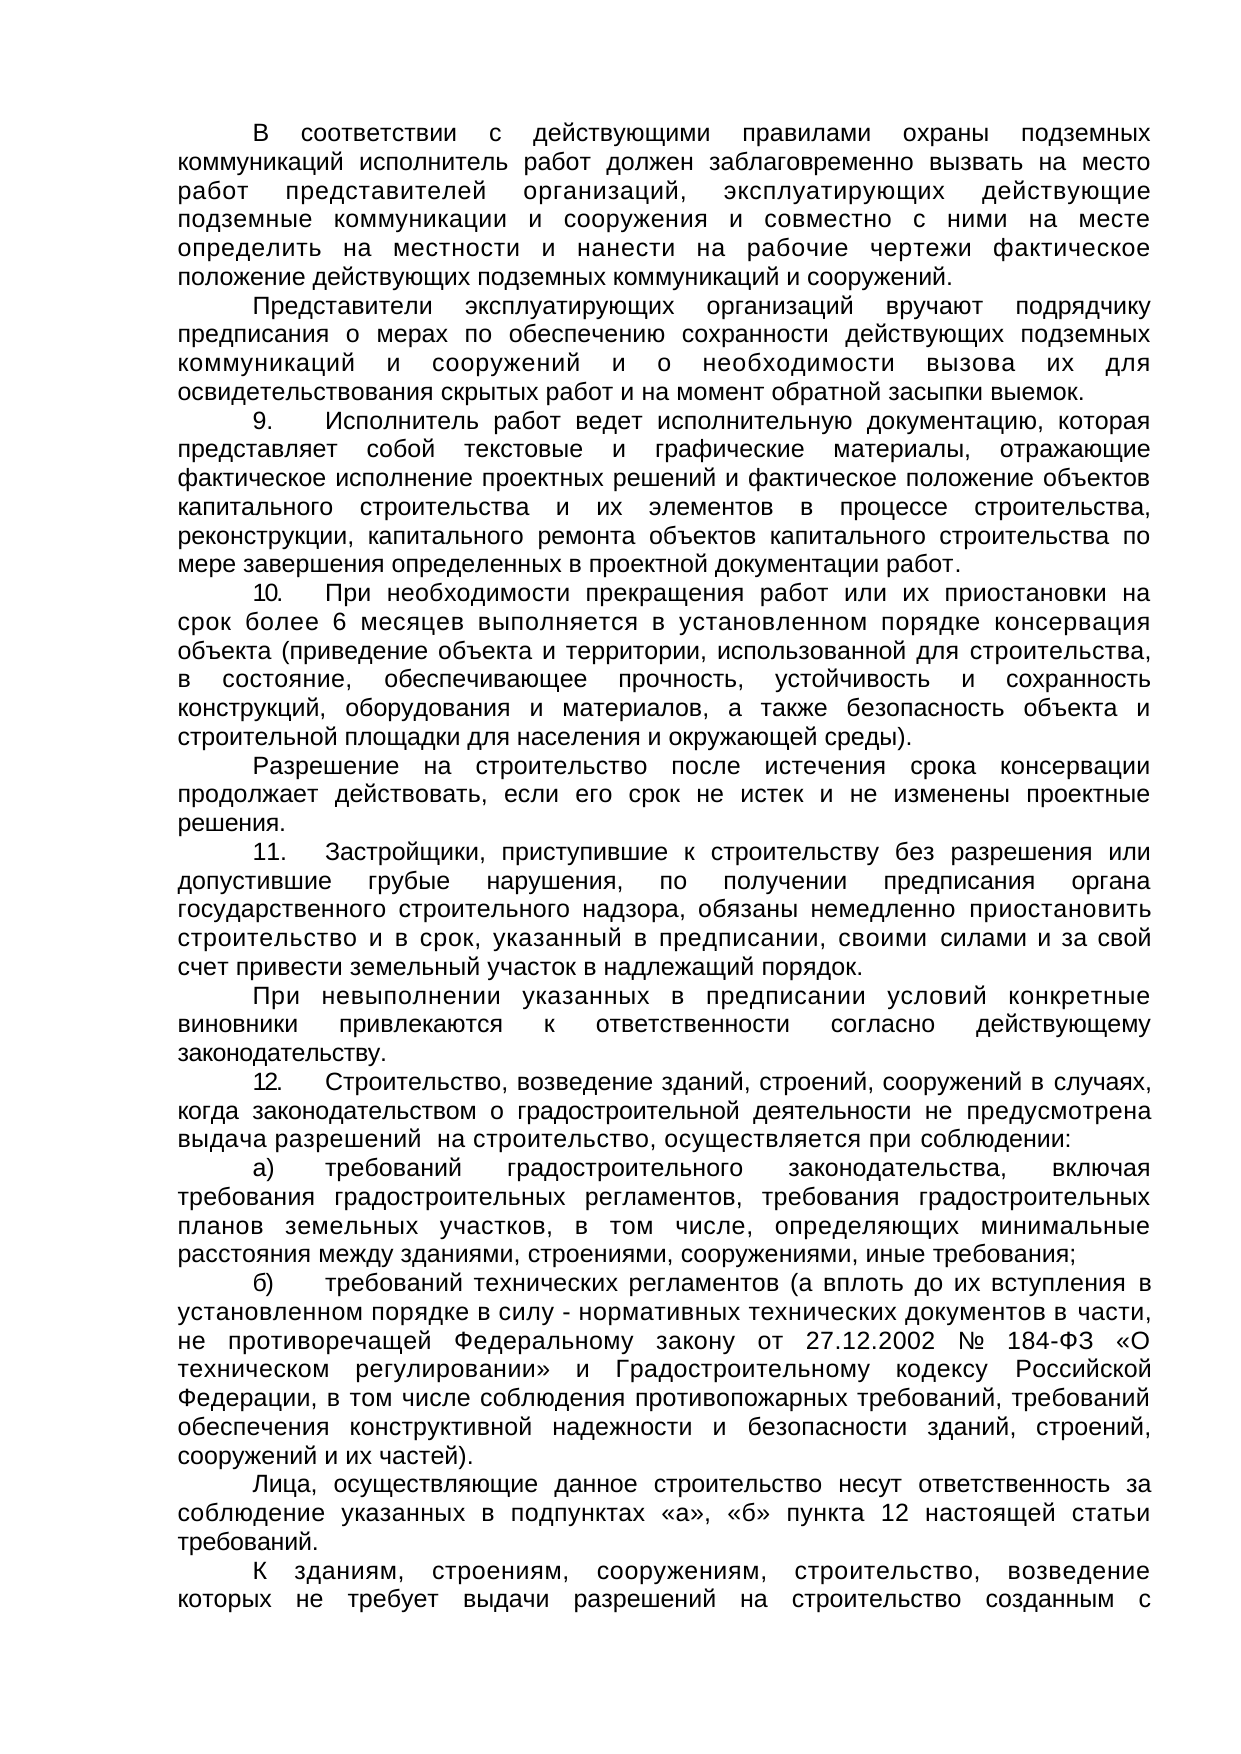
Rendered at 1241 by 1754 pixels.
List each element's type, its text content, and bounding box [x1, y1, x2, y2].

text 12. Строительство, возведение зданий, строений, сооружений в случаях, когда законодательством о градостроительной деятельности не предусмотрена выдача разрешений на строительство, осуществляется при соблюдении: [177, 1067, 1152, 1153]
text 10. При необходимости прекращения работ или их приостановки на срок более 6 месяцев выполняется в установленном порядке консервация объекта (приведение объекта и территории, использованной для строительства, в состояние, обеспечивающее прочность, устойчивость и сохранность конструкций, оборудования и материалов, а также безопасность объекта и строительной площадки для населения и окружающей среды). [177, 578, 1152, 751]
text 9. Исполнитель работ ведет исполнительную документацию, которая представляет собой текстовые и графические материалы, отражающие фактическое исполнение проектных решений и фактическое положение объектов капитального строительства и их элементов в процессе строительства, реконструкции, капитального ремонта объектов капитального строительства по мере завершения определенных в проектной документации работ. [177, 406, 1152, 578]
text а) требований градостроительного законодательства, включая требования градостроительных регламентов, требования градостроительных планов земельных участков, в том числе, определяющих минимальные расстояния между зданиями, строениями, сооружениями, иные требования; [177, 1153, 1152, 1268]
text В соответствии с действующими правилами охраны подземных коммуникаций исполнитель работ должен заблаговременно вызвать на место работ представителей организаций, эксплуатирующих действующие подземные коммуникации и сооружения и совместно с ними на месте определить на местности и нанести на рабочие чертежи фактическое положение действующих подземных коммуникаций и сооружений. [177, 118, 1152, 291]
text 11. Застройщики, приступившие к строительству без разрешения или допустившие грубые нарушения, по получении предписания органа государственного строительного надзора, обязаны немедленно приостановить строительство и в срок, указанный в предписании, своими силами и за свой счет привести земельный участок в надлежащий порядок. [177, 837, 1152, 981]
text Лица, осуществляющие данное строительство несут ответственность за соблюдение указанных в подпунктах «а», «б» пункта 12 настоящей статьи требований. [177, 1469, 1152, 1556]
text При невыполнении указанных в предписании условий конкретные виновники привлекаются к ответственности согласно действующему законодательству. [177, 981, 1152, 1067]
text Представители эксплуатирующих организаций вручают подрядчику предписания о мерах по обеспечению сохранности действующих подземных коммуникаций и сооружений и о необходимости вызова их для освидетельствования скрытых работ и на момент обратной засыпки выемок. [177, 291, 1152, 406]
text б) требований технических регламентов (а вплоть до их вступления в установленном порядке в силу - нормативных технических документов в части, не противоречащей Федеральному закону от 27.12.2002 № 184-ФЗ «О техническом регулировании» и Градостроительному кодексу Российской Федерации, в том числе соблюдения противопожарных требований, требований обеспечения конструктивной надежности и безопасности зданий, строений, сооружений и их частей). [177, 1268, 1152, 1469]
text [177, 1556, 1152, 1613]
text Разрешение на строительство после истечения срока консервации продолжает действовать, если его срок не истек и не изменены проектные решения. [177, 751, 1152, 837]
